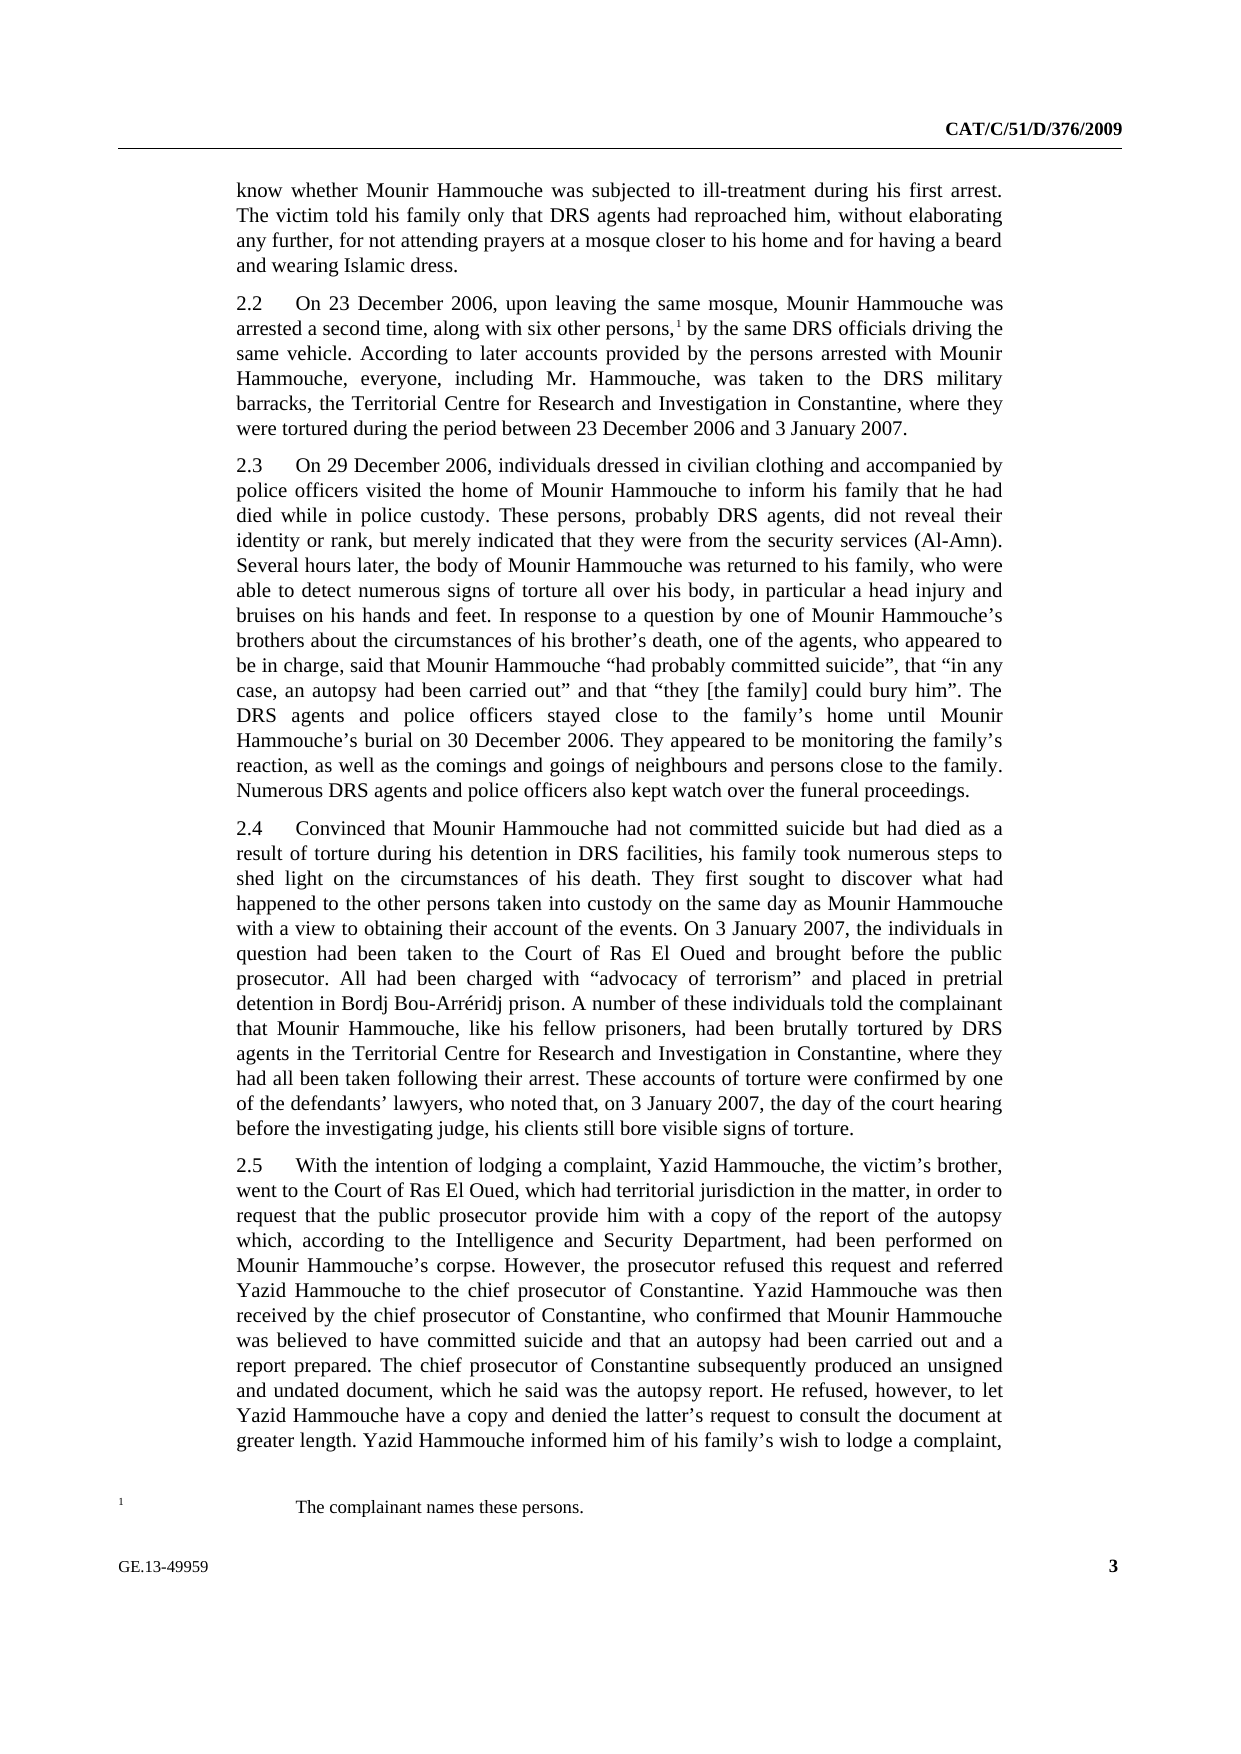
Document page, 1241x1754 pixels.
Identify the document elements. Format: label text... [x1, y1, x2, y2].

text 2.4 Convinced that Mounir Hammouche had not committed suicide but had died as a result of torture during his detention in DRS facilities, his family took numerous steps to shed light on the circumstances of his death. They first sought to discover what had happened to the other persons taken into custody on the same day as Mounir Hammouche with a view to obtaining their account of the events. On 3 January 2007, the individuals in question had been taken to the Court of Ras El Oued and brought before the public prosecutor. All had been charged with “advocacy of terrorism” and placed in pretrial detention in Bordj Bou-Arréridj prison. A number of these individuals told the complainant that Mounir Hammouche, like his fellow prisoners, had been brutally tortured by DRS agents in the Territorial Centre for Research and Investigation in , where they had all been taken following their arrest. These accounts of torture were confirmed by one of the defendants’ lawyers, who noted that, on 3 January 2007, the day of the court hearing before the investigating judge, his clients still bore visible signs of torture. [236, 815, 1004, 1140]
text 2.2 On 23 December 2006, upon leaving the same mosque, Mounir Hammouche was arrested a second time, along with six other persons, by the same DRS officials driving the same vehicle. According to later accounts provided by the persons arrested with Mounir Hammouche, everyone, including Mr. Hammouche, was taken to the DRS military barracks, the Territorial Centre for Research and Investigation in , where they were tortured during the period between 23 December 2006 and 3 January 2007. [236, 290, 1004, 440]
text 2.3 On 29 December 2006, individuals dressed in civilian clothing and accompanied by police officers visited the home of Mounir Hammouche to inform his family that he had died while in police custody. These persons, probably DRS agents, did not reveal their identity or rank, but merely indicated that they were from the security services (Al-Amn). Several hours later, the body of Mounir Hammouche was returned to his family, who were able to detect numerous signs of torture all over his body, in particular a head injury and bruises on his hands and feet. In response to a question by one of Mounir Hammouche’s brothers about the circumstances of his brother’s death, one of the agents, who appeared to be in charge, said that Mounir Hammouche “had probably committed suicide”, that “in any case, an autopsy had been carried out” and that “they [the family] could bury him”. The DRS agents and police officers stayed close to the family’s home until Mounir Hammouche’s burial on 30 December 2006. They appeared to be monitoring the family’s reaction, as well as the comings and goings of neighbours and persons close to the family. Numerous DRS agents and police officers also kept watch over the funeral proceedings. [236, 452, 1004, 802]
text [236, 1152, 1004, 1452]
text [236, 177, 1004, 277]
